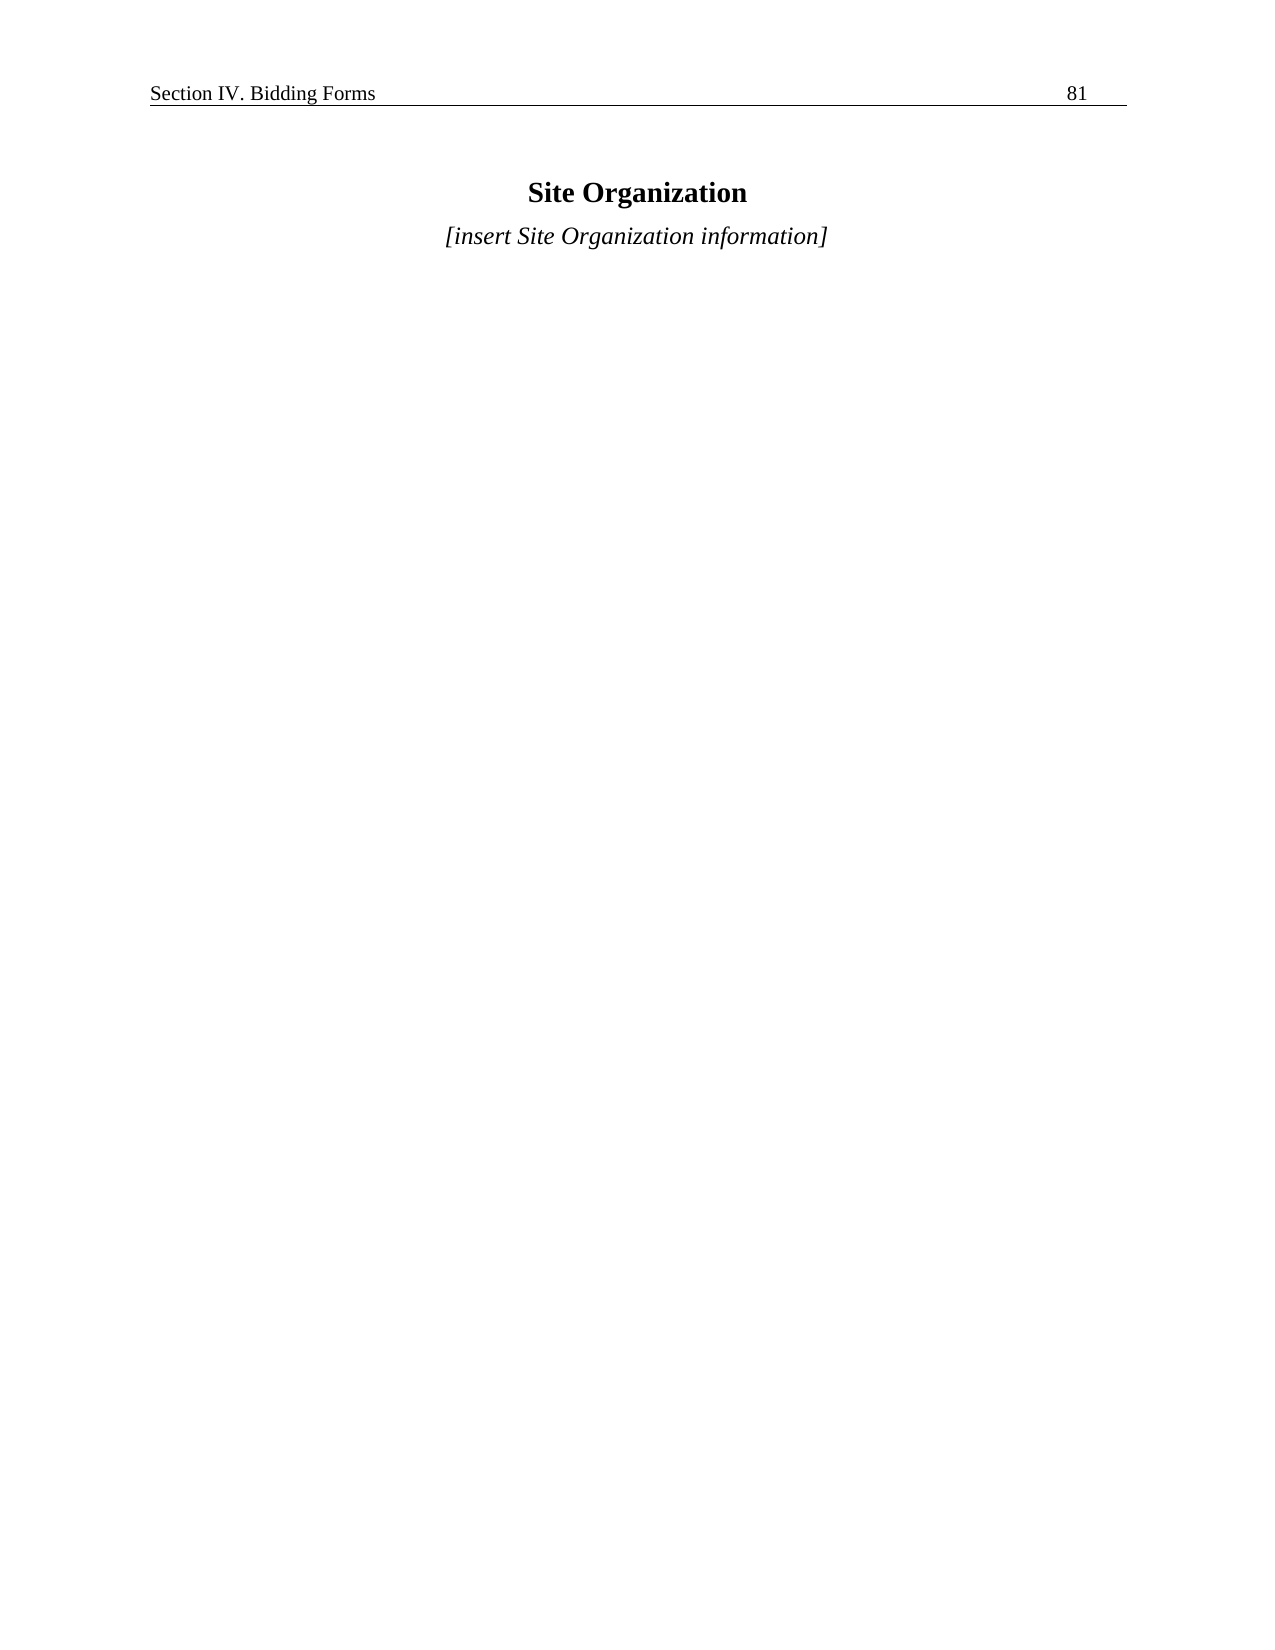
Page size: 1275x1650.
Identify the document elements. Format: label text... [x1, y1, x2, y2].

subtitle Site Organization [150, 175, 1125, 208]
text [insert Site Organization information] [150, 221, 1125, 250]
